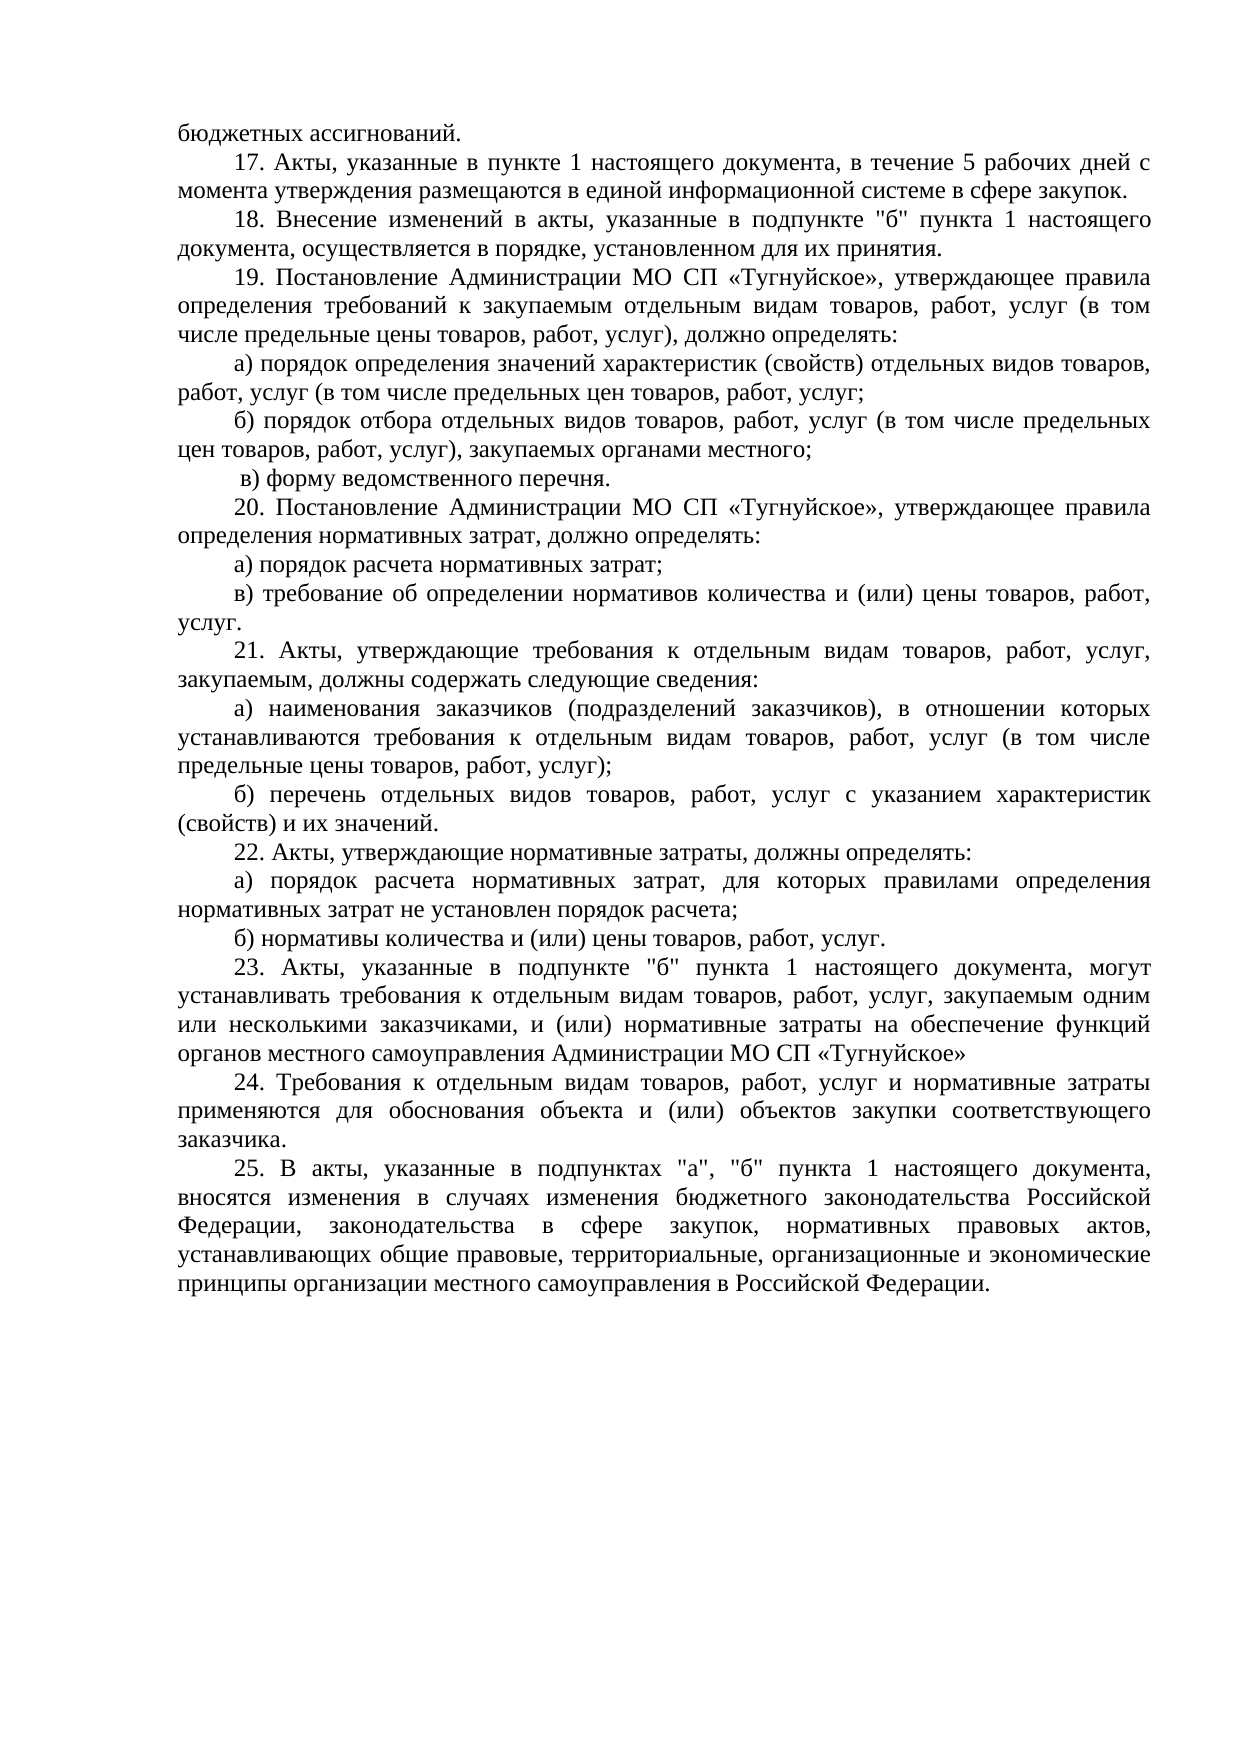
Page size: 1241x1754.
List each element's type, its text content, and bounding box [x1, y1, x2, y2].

text б) порядок отбора отдельных видов товаров, работ, услуг (в том числе предельных цен товаров, работ, услуг), закупаемых органами местного; [177, 406, 1152, 463]
text 25. В акты, указанные в подпунктах "а", "б" пункта 1 настоящего документа, вносятся изменения в случаях изменения бюджетного законодательства Российской Федерации, законодательства в сфере закупок, нормативных правовых актов, устанавливающих общие правовые, территориальные, организационные и экономические принципы организации местного самоуправления в Российской Федерации. [177, 1153, 1152, 1297]
text 20. Постановление Администрации МО СП «Тугнуйское», утверждающее правила определения нормативных затрат, должно определять: [177, 492, 1152, 549]
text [177, 118, 1152, 147]
text в) требование об определении нормативов количества и (или) цены товаров, работ, услуг. [177, 578, 1152, 636]
text а) наименования заказчиков (подразделений заказчиков), в отношении которых устанавливаются требования к отдельным видам товаров, работ, услуг (в том числе предельные цены товаров, работ, услуг); [177, 693, 1152, 779]
text а) порядок расчета нормативных затрат; [177, 549, 1152, 578]
text 19. Постановление Администрации МО СП «Тугнуйское», утверждающее правила определения требований к закупаемым отдельным видам товаров, работ, услуг (в том числе предельные цены товаров, работ, услуг), должно определять: [177, 262, 1152, 348]
text 24. Требования к отдельным видам товаров, работ, услуг и нормативные затраты применяются для обоснования объекта и (или) объектов закупки соответствующего заказчика. [177, 1067, 1152, 1153]
text 21. Акты, утверждающие требования к отдельным видам товаров, работ, услуг, закупаемым, должны содержать следующие сведения: [177, 636, 1152, 693]
text 23. Акты, указанные в подпункте "б" пункта 1 настоящего документа, могут устанавливать требования к отдельным видам товаров, работ, услуг, закупаемым одним или несколькими заказчиками, и (или) нормативные затраты на обеспечение функций органов местного самоуправления Администрации МО СП «Тугнуйское» [177, 952, 1152, 1067]
text б) перечень отдельных видов товаров, работ, услуг с указанием характеристик (свойств) и их значений. [177, 779, 1152, 837]
text а) порядок расчета нормативных затрат, для которых правилами определения нормативных затрат не установлен порядок расчета; [177, 866, 1152, 923]
text в) форму ведомственного перечня. [177, 463, 1152, 492]
text 17. Акты, указанные в пункте 1 настоящего документа, в течение 5 рабочих дней с момента утверждения размещаются в единой информационной системе в сфере закупок. [177, 147, 1152, 204]
text б) нормативы количества и (или) цены товаров, работ, услуг. [177, 923, 1152, 952]
text 22. Акты, утверждающие нормативные затраты, должны определять: [177, 837, 1152, 866]
text 18. Внесение изменений в акты, указанные в подпункте "б" пункта 1 настоящего документа, осуществляется в порядке, установленном для их принятия. [177, 204, 1152, 262]
text а) порядок определения значений характеристик (свойств) отдельных видов товаров, работ, услуг (в том числе предельных цен товаров, работ, услуг; [177, 348, 1152, 406]
